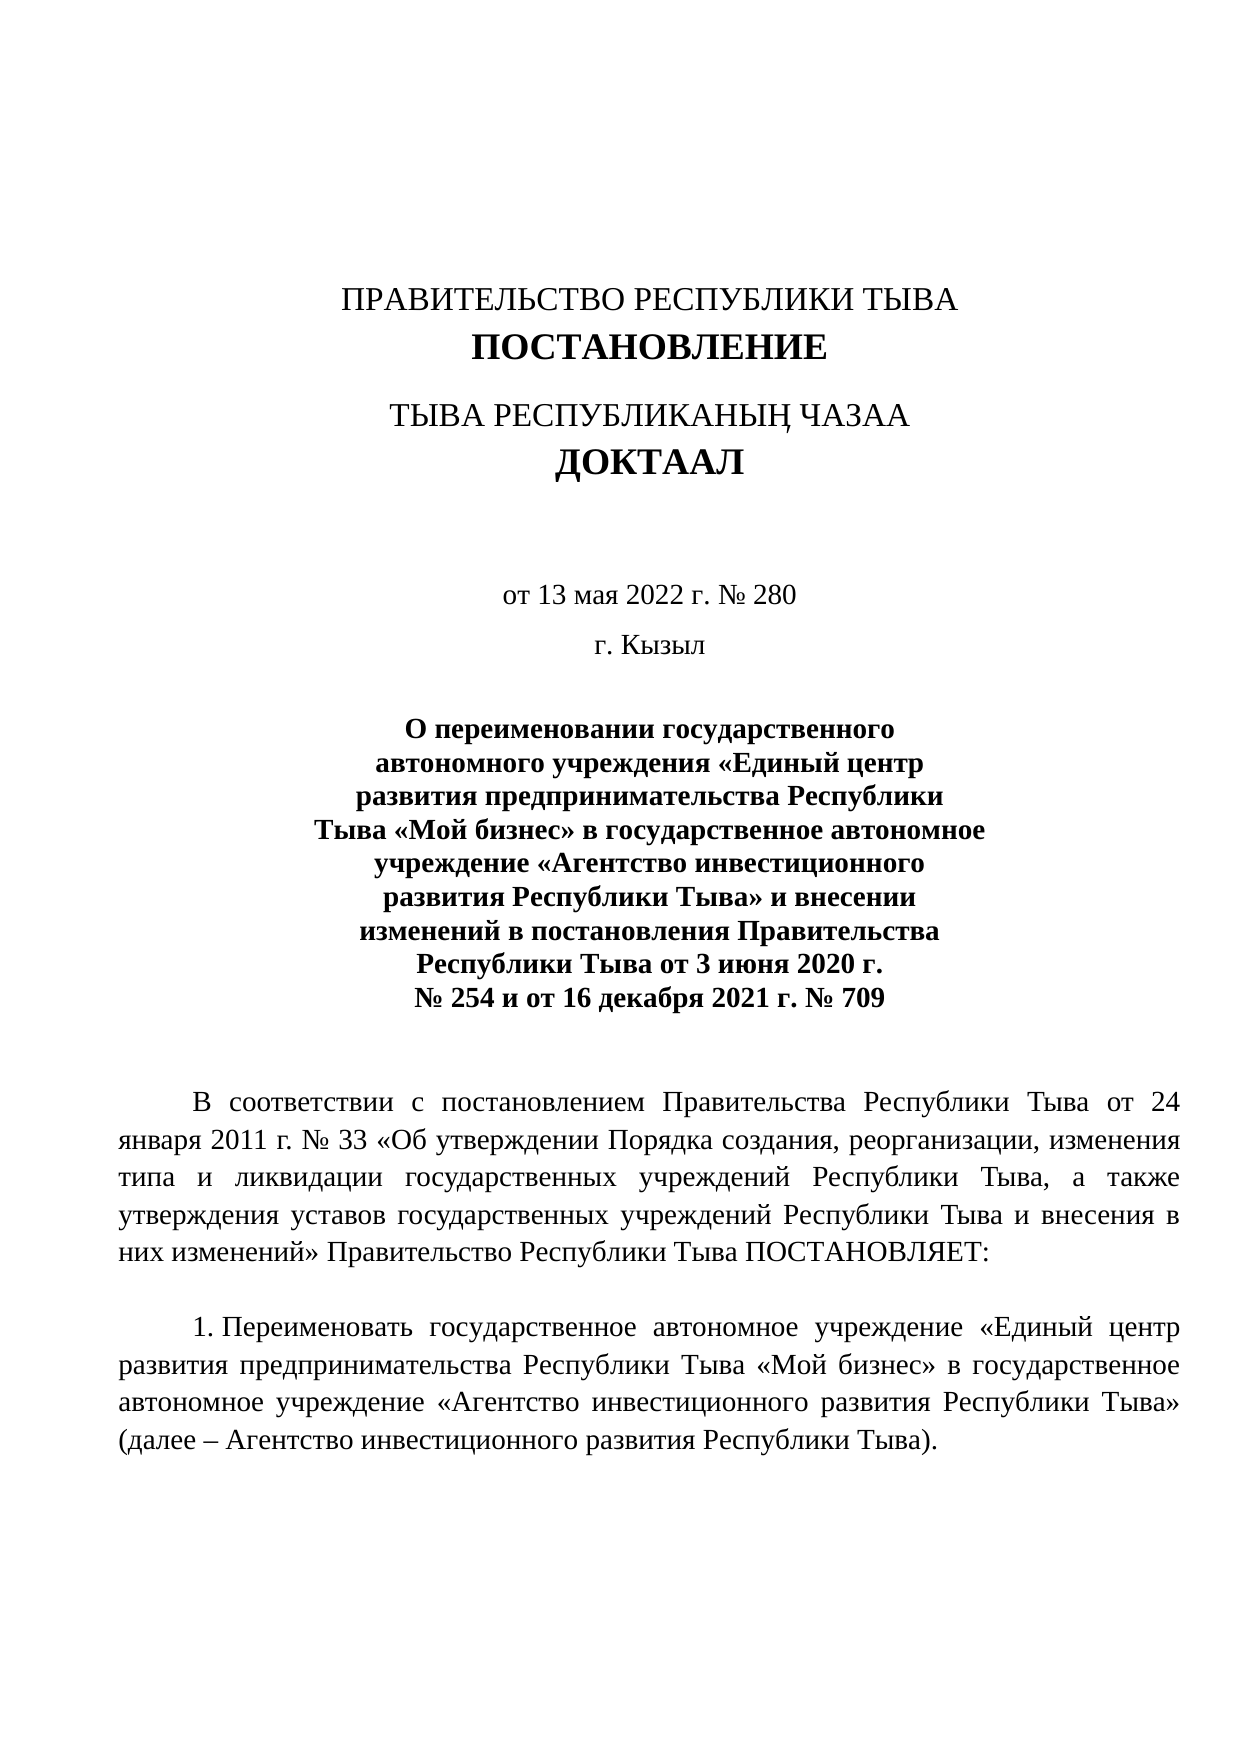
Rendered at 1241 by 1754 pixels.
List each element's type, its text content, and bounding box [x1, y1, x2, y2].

text развития предпринимательства Республики [118, 778, 1181, 812]
text № 254 и от 16 декабря 2021 г. № 709 [118, 980, 1181, 1013]
text изменений в постановления Правительства [118, 913, 1181, 946]
subtitle В соответствии с постановлением Правительства Республики Тыва от 24 января 2011 г. № 33 «Об утверждении Порядка создания, реорганизации, изменения типа и ликвидации государственных учреждений Республики Тыва, а также утверждения уставов государственных учреждений Республики Тыва и внесения в них изменений» Правительство Республики Тыва ПОСТАНОВЛЯЕТ: [118, 1080, 1181, 1268]
text О переименовании государственного [118, 711, 1181, 745]
text автономного учреждения «Единый центр [118, 745, 1181, 778]
text Тыва «Мой бизнес» в государственное автономное [118, 812, 1181, 846]
text ПРАВИТЕЛЬСТВО РЕСПУБЛИКИ ТЫВА ПОСТАНОВЛЕНИЕ [118, 280, 1181, 368]
text ТЫВА РЕСПУБЛИКАНЫӉ ЧАЗАА ДОКТААЛ [118, 395, 1181, 483]
text Республики Тыва от 3 июня 2020 г. [118, 946, 1181, 980]
text г. Кызыл [118, 627, 1181, 661]
text учреждение «Агентство инвестиционного [118, 846, 1181, 879]
text от 13 мая 2022 г. № 280 [118, 577, 1181, 611]
list Переименовать государственное автономное учреждение «Единый центр развития предпринимательства Республики Тыва «Мой бизнес» в государственное автономное учреждение «Агентство инвестиционного развития Республики Тыва» (далее – Агентство инвестиционного развития Республики Тыва). [118, 1305, 1181, 1455]
text развития Республики Тыва» и внесении [118, 879, 1181, 913]
